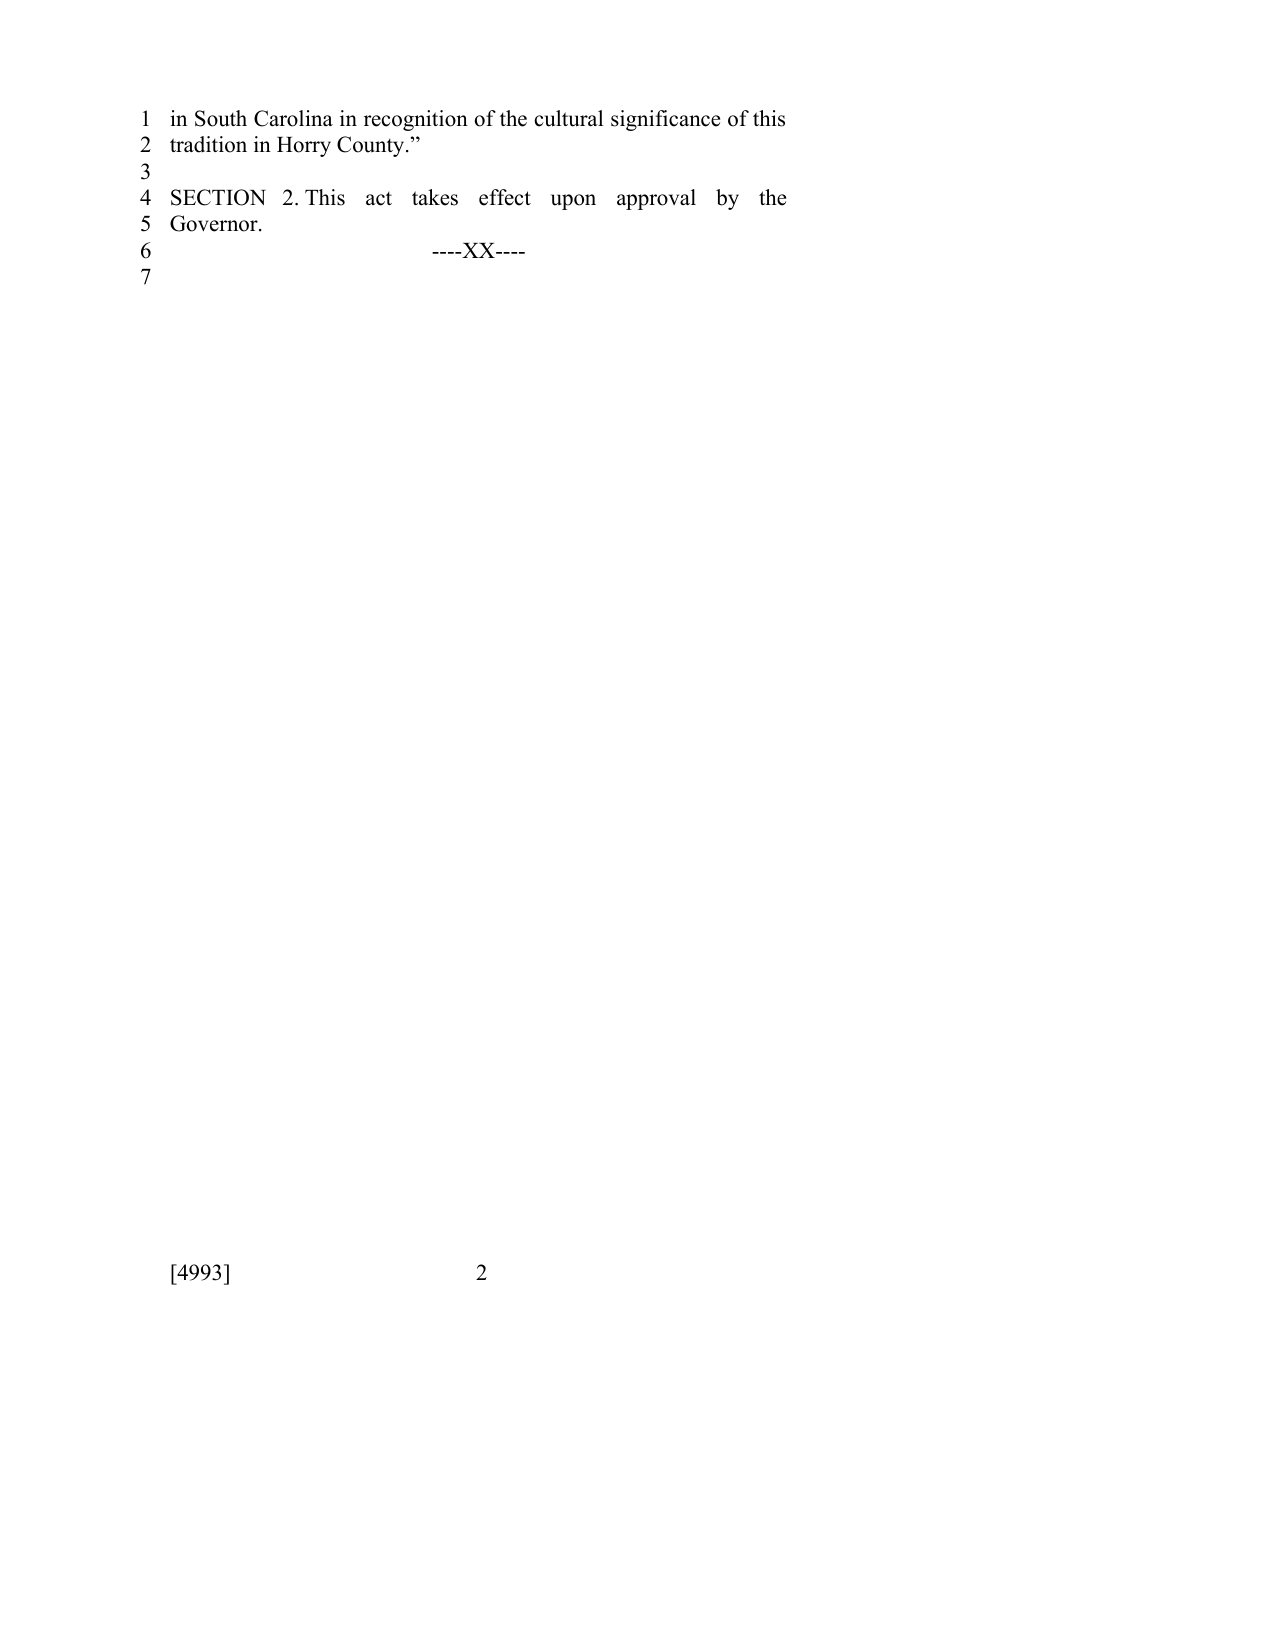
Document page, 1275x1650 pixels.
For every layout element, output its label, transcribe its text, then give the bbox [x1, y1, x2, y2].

text SECTION 2. This act takes effect upon approval by the Governor. [169, 184, 787, 237]
text ----XX---- [169, 237, 787, 263]
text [169, 105, 787, 158]
